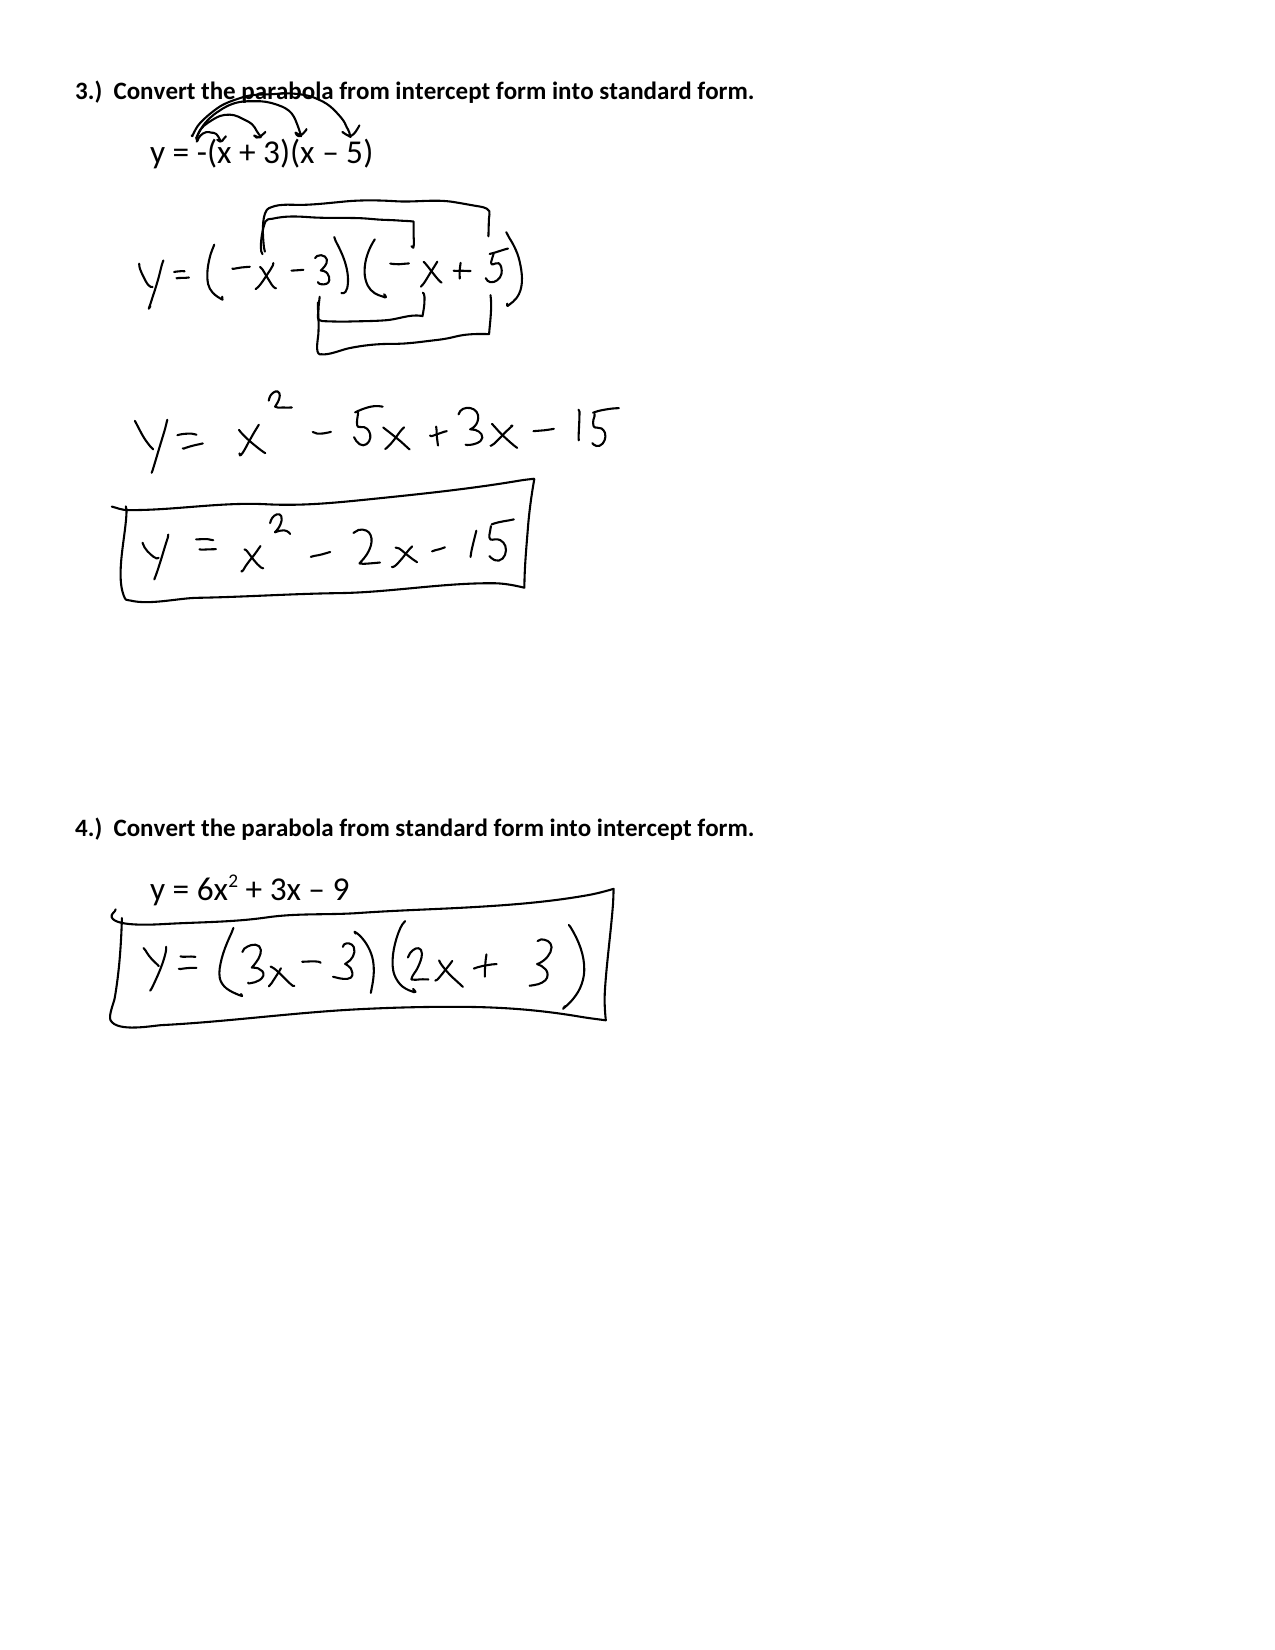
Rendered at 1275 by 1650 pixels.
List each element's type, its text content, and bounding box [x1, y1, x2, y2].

text y = 6x2 + 3x – 9 [75, 868, 1200, 909]
text 4.) Convert the parabola from standard form into intercept form. [75, 813, 1200, 843]
text 3.) Convert the parabola from intercept form into standard form. [75, 75, 1200, 106]
text y = -(x + 3)(x – 5) [75, 131, 1200, 172]
